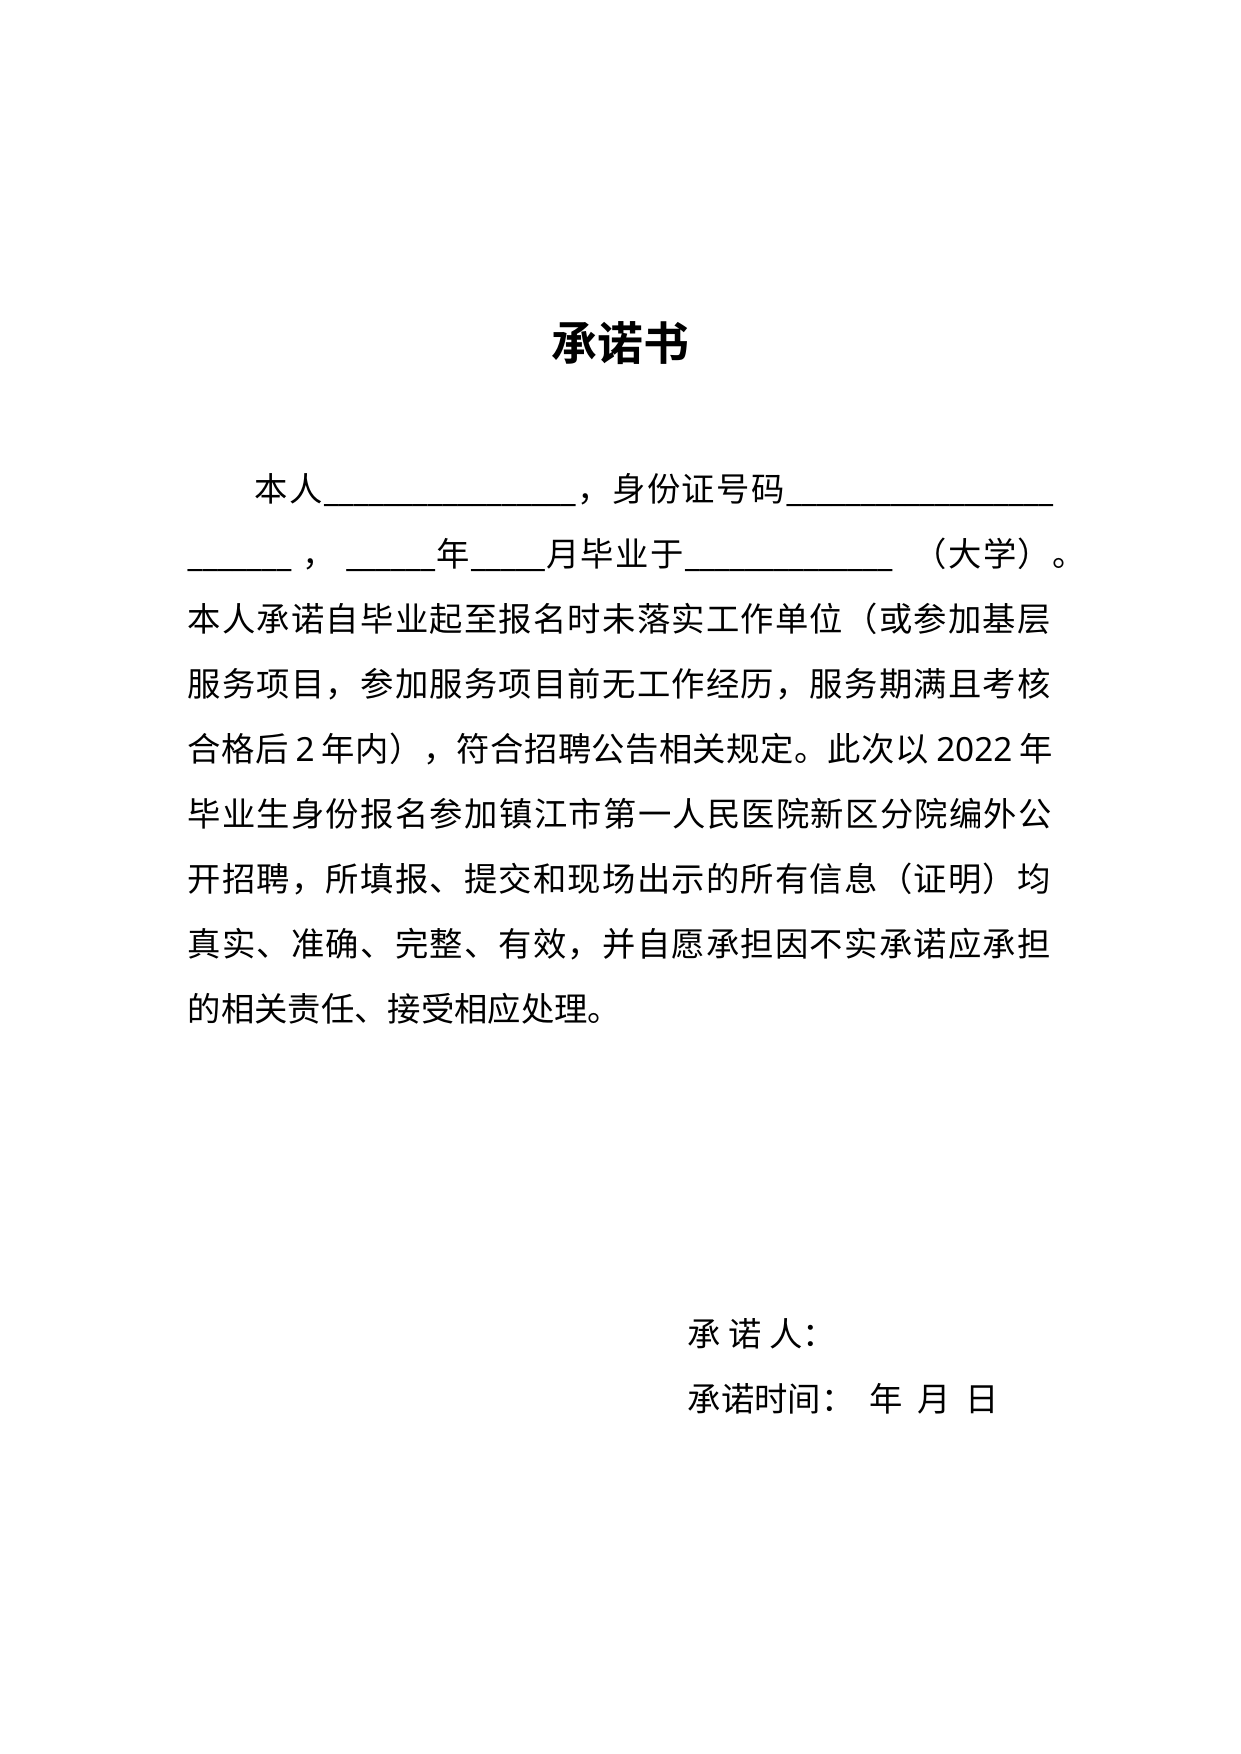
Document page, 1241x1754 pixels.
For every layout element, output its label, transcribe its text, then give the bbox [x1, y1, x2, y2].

text 承诺时间： 年 月 日 [187, 1364, 1053, 1429]
text 承 诺 人： [187, 1299, 1053, 1364]
text 本人_________________，身份证号码_________________________ ， ______年_____月毕业于______________ （大学）。本人承诺自毕业起至报名时未落实工作单位（或参加基层服务项目，参加服务项目前无工作经历，服务期满且考核合格后2年内），符合招聘公告相关规定。此次以2022年毕业生身份报名参加镇江市第一人民医院新区分院编外公开招聘，所填报、提交和现场出示的所有信息（证明）均真实、准确、完整、有效，并自愿承担因不实承诺应承担的相关责任、接受相应处理。 [187, 454, 1053, 1039]
text 承诺书 [187, 292, 1053, 389]
